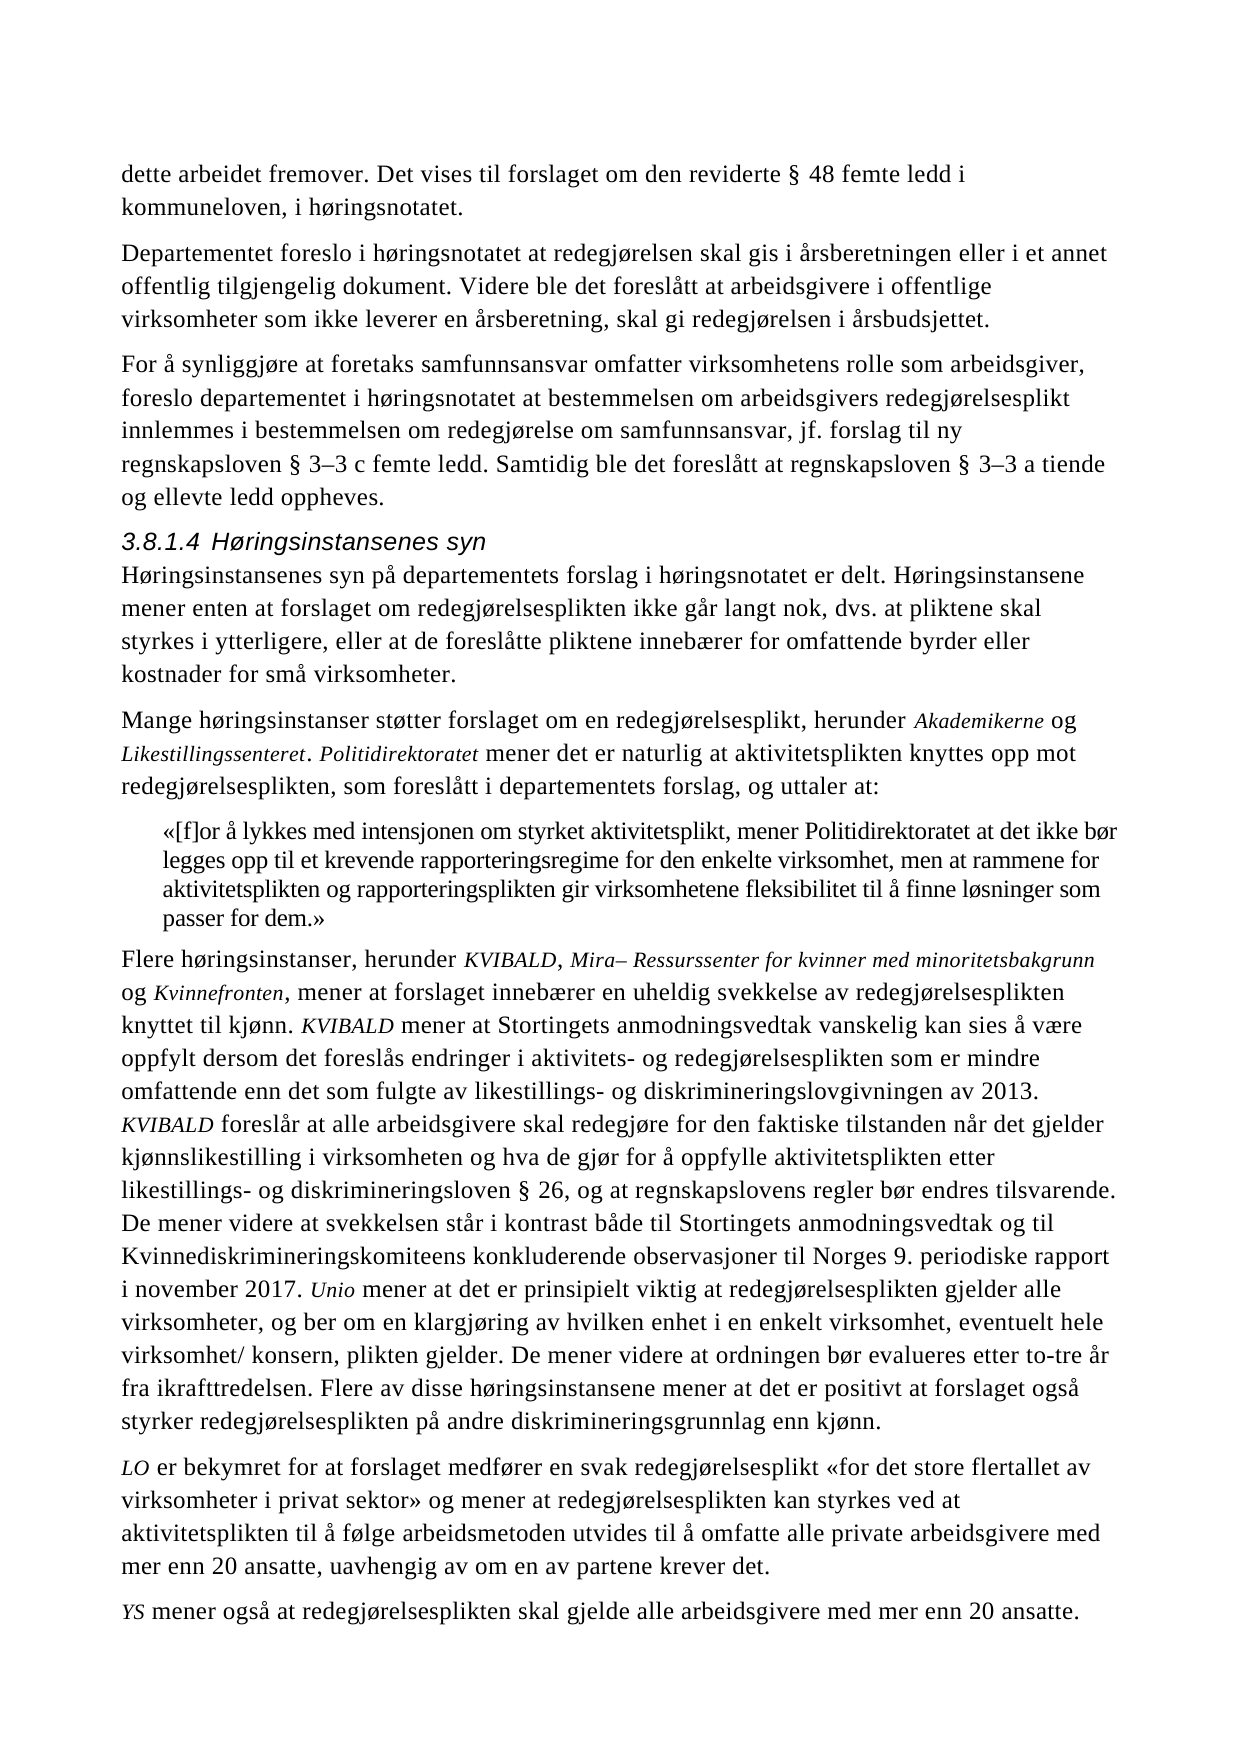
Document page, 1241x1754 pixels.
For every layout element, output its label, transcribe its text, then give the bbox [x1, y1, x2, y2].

subtitle Høringsinstansenes syn [121, 527, 1119, 556]
text Mange høringsinstanser støtter forslaget om en redegjørelsesplikt, herunder Akademikerne og Likestillingssenteret. Politidirektoratet mener det er naturlig at aktivitetsplikten knyttes opp mot redegjørelsesplikten, som foreslått i departementets forslag, og uttaler at: [121, 705, 1119, 799]
text Flere høringsinstanser, herunder KVIBALD, Mira– Ressurssenter for kvinner med minoritetsbakgrunn og Kvinnefronten, mener at forslaget innebærer en uheldig svekkelse av redegjørelsesplikten knyttet til kjønn. KVIBALD mener at Stortingets anmodningsvedtak vanskelig kan sies å være oppfylt dersom det foreslås endringer i aktivitets- og redegjørelsesplikten som er mindre omfattende enn det som fulgte av likestillings- og diskrimineringslovgivningen av 2013. KVIBALD foreslår at alle arbeidsgivere skal redegjøre for den faktiske tilstanden når det gjelder kjønnslikestilling i virksomheten og hva de gjør for å oppfylle aktivitetsplikten etter likestillings- og diskrimineringsloven § 26, og at regnskapslovens regler bør endres tilsvarende. De mener videre at svekkelsen står i kontrast både til Stortingets anmodningsvedtak og til Kvinnediskrimineringskomiteens konkluderende observasjoner til Norges 9. periodiske rapport i november 2017. Unio mener at det er prinsipielt viktig at redegjørelsesplikten gjelder alle virksomheter, og ber om en klargjøring av hvilken enhet i en enkelt virksomhet, eventuelt hele virksomhet/ konsern, plikten gjelder. De mener videre at ordningen bør evalueres etter to-tre år fra ikrafttredelsen. Flere av disse høringsinstansene mener at det er positivt at forslaget også styrker redegjørelsesplikten på andre diskrimineringsgrunnlag enn kjønn. [121, 944, 1119, 1435]
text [121, 159, 1119, 221]
text YS mener også at redegjørelsesplikten skal gjelde alle arbeidsgivere med mer enn 20 ansatte. [121, 1596, 1119, 1625]
text Høringsinstansenes syn på departementets forslag i høringsnotatet er delt. Høringsinstansene mener enten at forslaget om redegjørelsesplikten ikke går langt nok, dvs. at pliktene skal styrkes i ytterligere, eller at de foreslåtte pliktene innebærer for omfattende byrder eller kostnader for små virksomheter. [121, 560, 1119, 688]
text «[f]or å lykkes med intensjonen om styrket aktivitetsplikt, mener Politidirektoratet at det ikke bør legges opp til et krevende rapporteringsregime for den enkelte virksomhet, men at rammene for aktivitetsplikten og rapporteringsplikten gir virksomhetene fleksibilitet til å finne løsninger som passer for dem.» [162, 816, 1119, 931]
text For å synliggjøre at foretaks samfunnsansvar omfatter virksomhetens rolle som arbeidsgiver, foreslo departementet i høringsnotatet at bestemmelsen om arbeidsgivers redegjørelsesplikt innlemmes i bestemmelsen om redegjørelse om samfunnsansvar, jf. forslag til ny regnskapsloven § 3–3 c femte ledd. Samtidig ble det foreslått at regnskapsloven § 3–3 a tiende og ellevte ledd oppheves. [121, 349, 1119, 510]
text Departementet foreslo i høringsnotatet at redegjørelsen skal gis i årsberetningen eller i et annet offentlig tilgjengelig dokument. Videre ble det foreslått at arbeidsgivere i offentlige virksomheter som ikke leverer en årsberetning, skal gi redegjørelsen i årsbudsjettet. [121, 238, 1119, 333]
text LO er bekymret for at forslaget medfører en svak redegjørelsesplikt «for det store flertallet av virksomheter i privat sektor» og mener at redegjørelsesplikten kan styrkes ved at aktivitetsplikten til å følge arbeidsmetoden utvides til å omfatte alle private arbeidsgivere med mer enn 20 ansatte, uavhengig av om en av partene krever det. [121, 1452, 1119, 1579]
